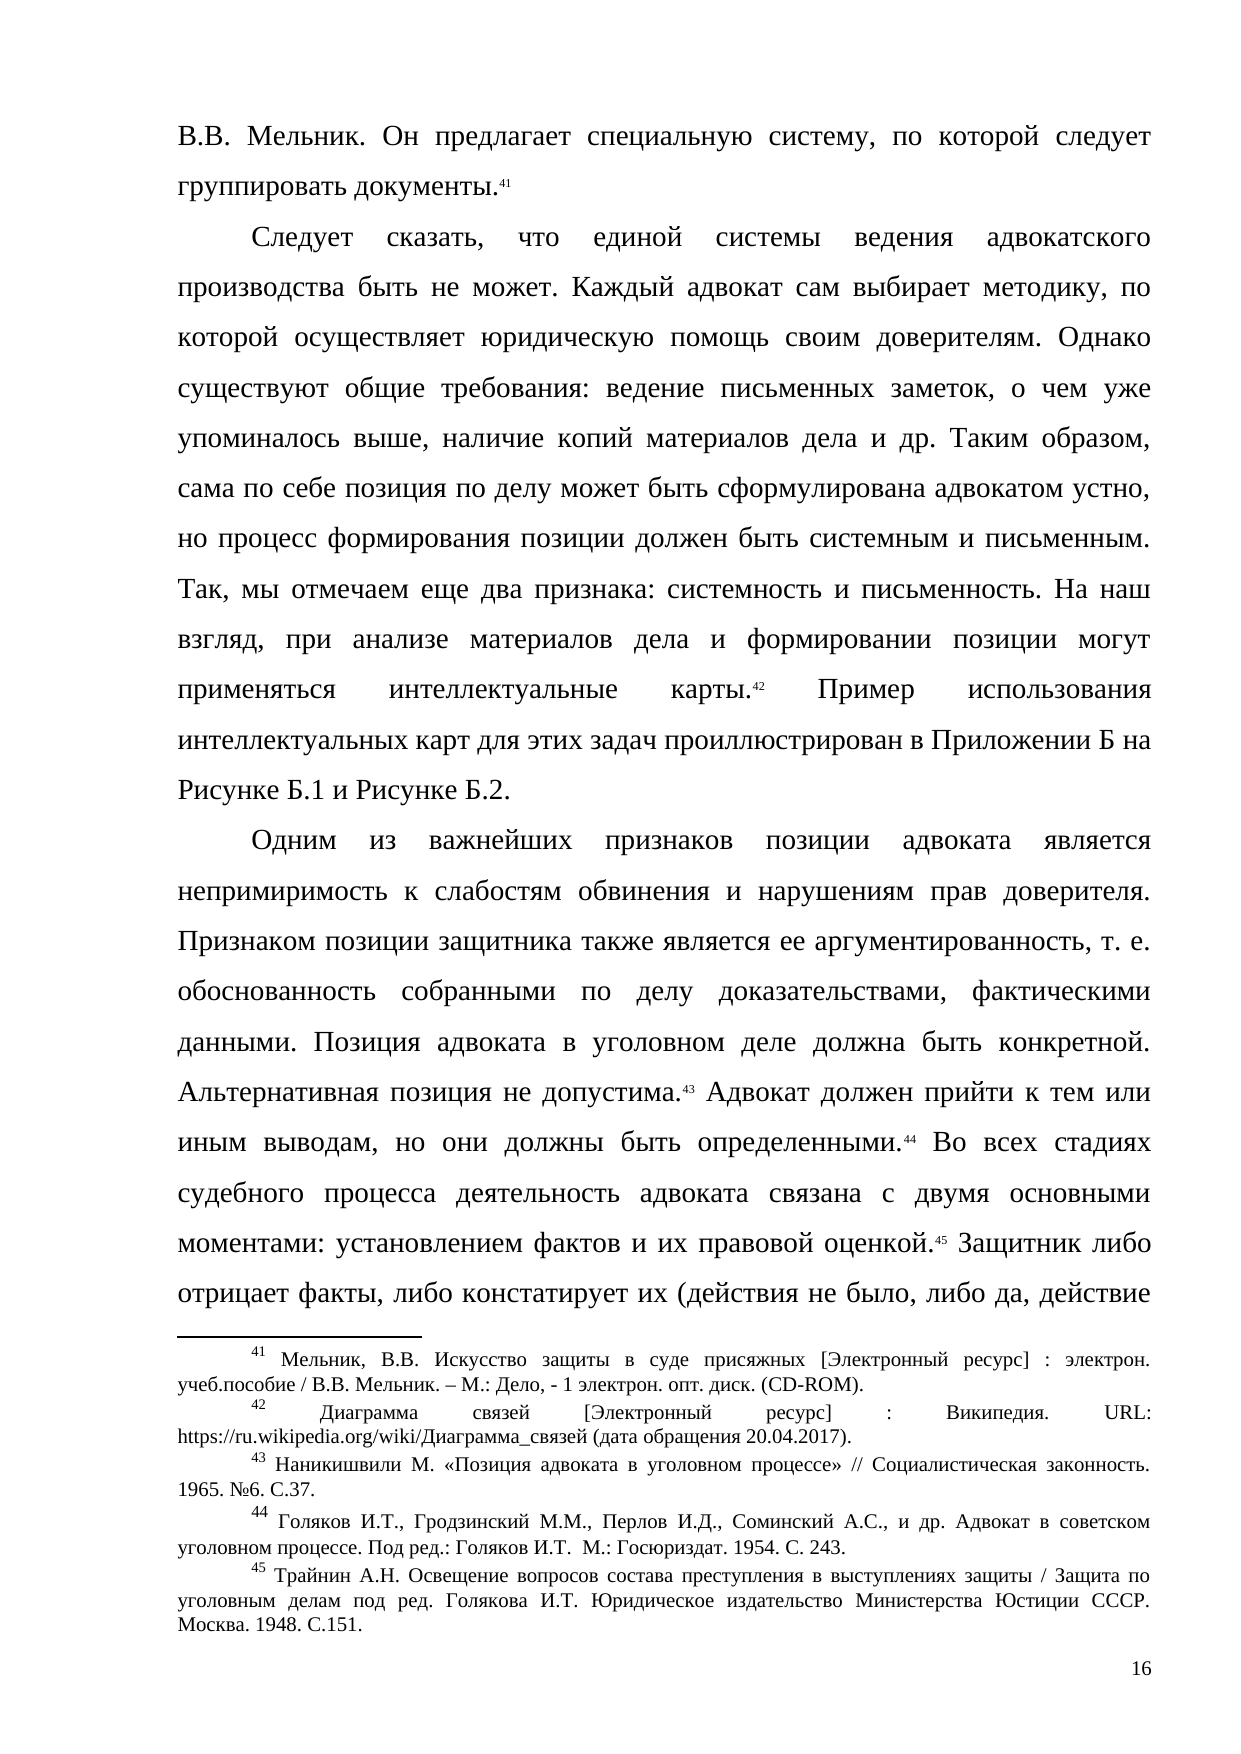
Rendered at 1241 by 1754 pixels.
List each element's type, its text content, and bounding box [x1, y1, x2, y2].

text Следует сказать, что единой системы ведения адвокатского производства быть не может. Каждый адвокат сам выбирает методику, по которой осуществляет юридическую помощь своим доверителям. Однако существуют общие требования: ведение письменных заметок, о чем уже упоминалось выше, наличие копий материалов дела и др. Таким образом, сама по себе позиция по делу может быть сформулирована адвокатом устно, но процесс формирования позиции должен быть системным и письменным. Так, мы отмечаем еще два признака: системность и письменность. На наш взгляд, при анализе материалов дела и формировании позиции могут применяться интеллектуальные карты. Пример использования интеллектуальных карт для этих задач проиллюстрирован в Приложении Б на Рисунке Б.1 и Рисунке Б.2. [177, 219, 1152, 806]
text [177, 822, 1152, 1309]
